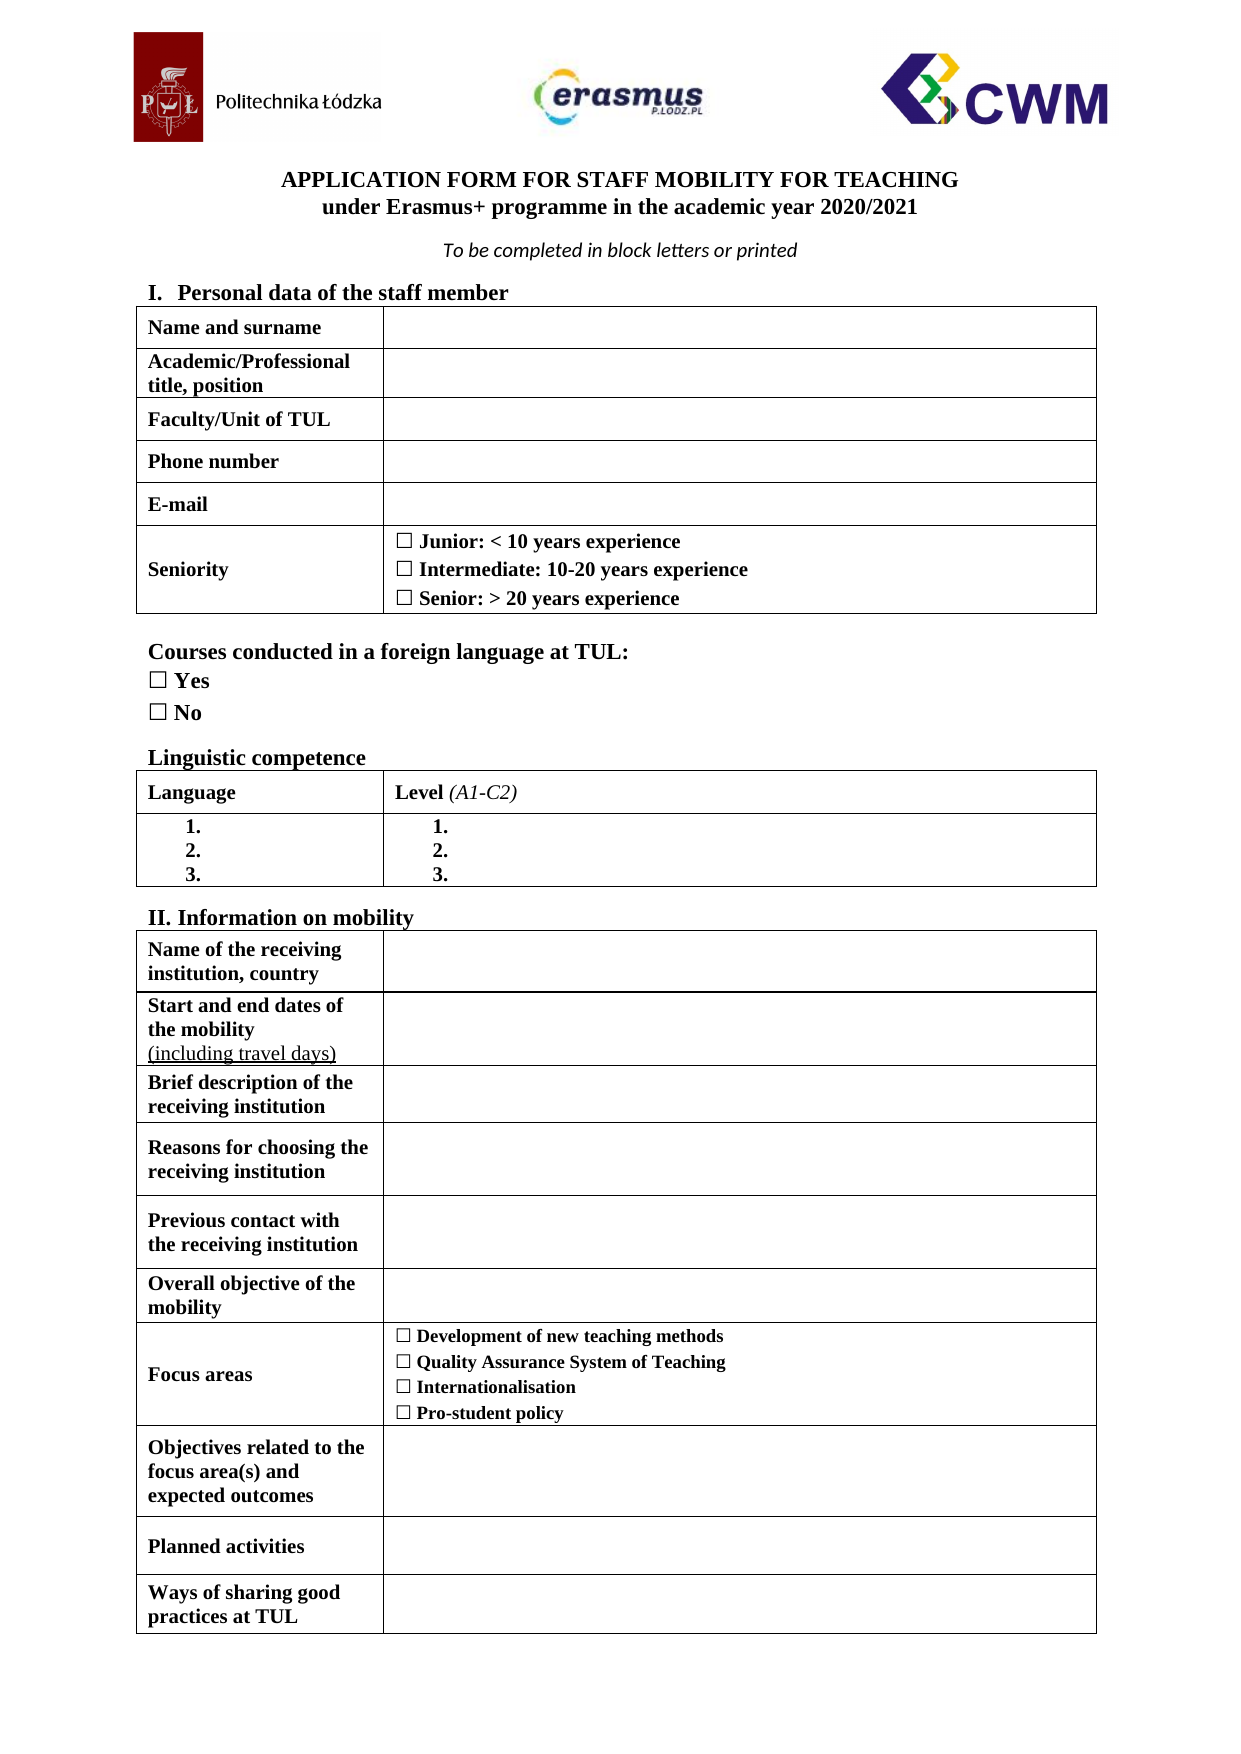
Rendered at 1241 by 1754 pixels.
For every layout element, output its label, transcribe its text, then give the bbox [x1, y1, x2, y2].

text To be completed in block letters or printed [148, 237, 1093, 262]
table_header [384, 931, 1096, 991]
table_cell [384, 441, 1096, 482]
table_cell Start and end dates of the mobility (including travel days) [137, 993, 383, 1065]
table_cell Brief description of the receiving institution [137, 1066, 383, 1122]
table_cell Overall objective of the mobility [137, 1269, 383, 1322]
table_cell [384, 1426, 1096, 1516]
table_cell Academic/Professional title, position [137, 349, 383, 397]
table_cell [384, 1123, 1096, 1195]
table_cell Previous contact with the receiving institution [137, 1196, 383, 1268]
text No [148, 696, 1093, 727]
text under Erasmus+ programme in the academic year 2020/2021 [148, 193, 1093, 219]
table_cell Junior: < 10 years experience Intermediate: 10-20 years experience Senior: > 20 years experience [384, 526, 1096, 613]
table_header Language [137, 771, 383, 813]
text Yes [148, 664, 1093, 696]
table_cell Seniority [137, 526, 383, 613]
table_cell [384, 1066, 1096, 1122]
list Information on mobility [148, 904, 1093, 930]
table_cell [384, 1517, 1096, 1574]
table_cell Ways of sharing good practices at TUL [137, 1575, 383, 1633]
table_cell Reasons for choosing the receiving institution [137, 1123, 383, 1195]
table_cell [384, 814, 1096, 886]
picture [498, 40, 735, 154]
table_cell [384, 483, 1096, 525]
text Courses conducted in a foreign language at TUL: [148, 638, 1093, 664]
list Personal data of the staff member [148, 279, 1093, 306]
table_header Level (A1-C2) [384, 771, 1096, 813]
table_cell [384, 1575, 1096, 1633]
table_cell [384, 349, 1096, 397]
table_cell [384, 993, 1096, 1065]
table_header Name and surname [137, 307, 383, 348]
table_cell E-mail [137, 483, 383, 525]
table_cell [384, 1269, 1096, 1322]
text Linguistic competence [148, 744, 1093, 770]
table_cell [384, 398, 1096, 440]
picture [870, 28, 1119, 136]
table_header Name of the receiving institution, country [137, 931, 383, 991]
table_cell [384, 1196, 1096, 1268]
table_cell Faculty/Unit of TUL [137, 398, 383, 440]
table_cell Planned activities [137, 1517, 383, 1574]
table_cell Development of new teaching methods Quality Assurance System of Teaching Internationalisation Pro-student policy [384, 1323, 1096, 1425]
picture [133, 32, 382, 142]
table_header [384, 307, 1096, 348]
table_cell Objectives related to the focus area(s) and expected outcomes [137, 1426, 383, 1516]
text APPLICATION FORM FOR STAFF MOBILITY FOR TEACHING [148, 166, 1093, 193]
table_cell [137, 814, 383, 886]
table_cell Phone number [137, 441, 383, 482]
table_cell Focus areas [137, 1323, 383, 1425]
